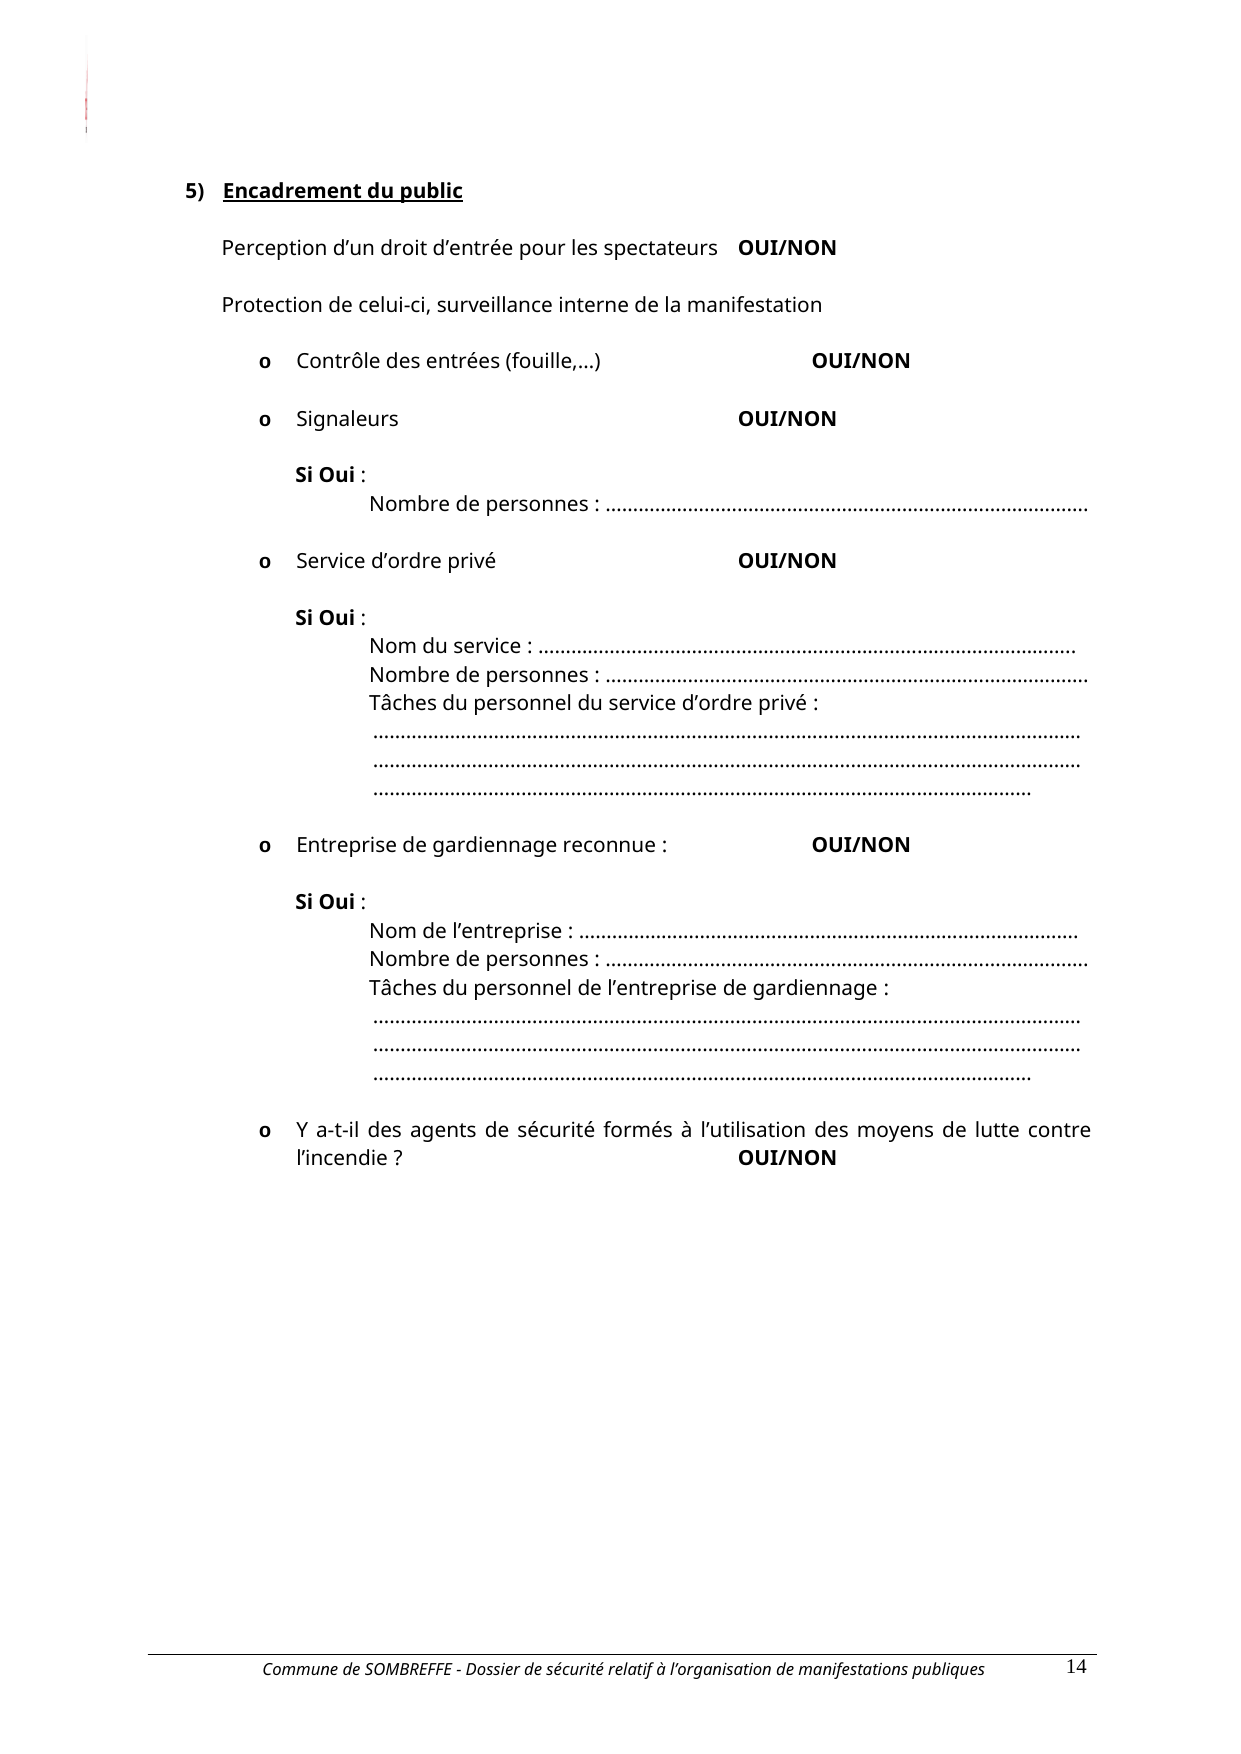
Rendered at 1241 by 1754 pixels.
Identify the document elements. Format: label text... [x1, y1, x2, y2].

text Si Oui : [258, 461, 1093, 489]
text Nom du service : …………………………………………………………………………………….. [258, 631, 1093, 660]
text ……………………………………………………………………………………………………………………………………………………………………………………………………………………………………………………………………………………………………………………………………………… [373, 1001, 1093, 1086]
text Nombre de personnes : ……………………………………………………………………………. [258, 489, 1093, 517]
list Y a-t-il des agents de sécurité formés à l’utilisation des moyens de lutte contre l’incendie ? OUI/NON [258, 1115, 1093, 1172]
list Encadrement du public [185, 176, 1093, 204]
text Protection de celui-ci, surveillance interne de la manifestation [185, 290, 1093, 318]
list Entreprise de gardiennage reconnue : OUI/NON [258, 830, 1093, 859]
text Tâches du personnel du service d’ordre privé : [258, 688, 1093, 717]
list Contrôle des entrées (fouille,…) OUI/NON [258, 347, 1093, 375]
text ……………………………………………………………………………………………………………………………………………………………………………………………………………………………………………………………………………………………………………………………………………… [373, 717, 1093, 802]
text Nombre de personnes : ……………………………………………………………………………. [258, 944, 1093, 973]
text Nom de l’entreprise : ………………………………………………………………………………. [258, 916, 1093, 944]
list Signaleurs OUI/NON [258, 404, 1093, 432]
text Si Oui : [258, 603, 1093, 631]
text Perception d’un droit d’entrée pour les spectateurs OUI/NON [185, 233, 1093, 261]
text Tâches du personnel de l’entreprise de gardiennage : [258, 973, 1093, 1001]
list Service d’ordre privé OUI/NON [258, 546, 1093, 574]
text Nombre de personnes : ……………………………………………………………………………. [258, 660, 1093, 688]
text Si Oui : [258, 887, 1093, 916]
